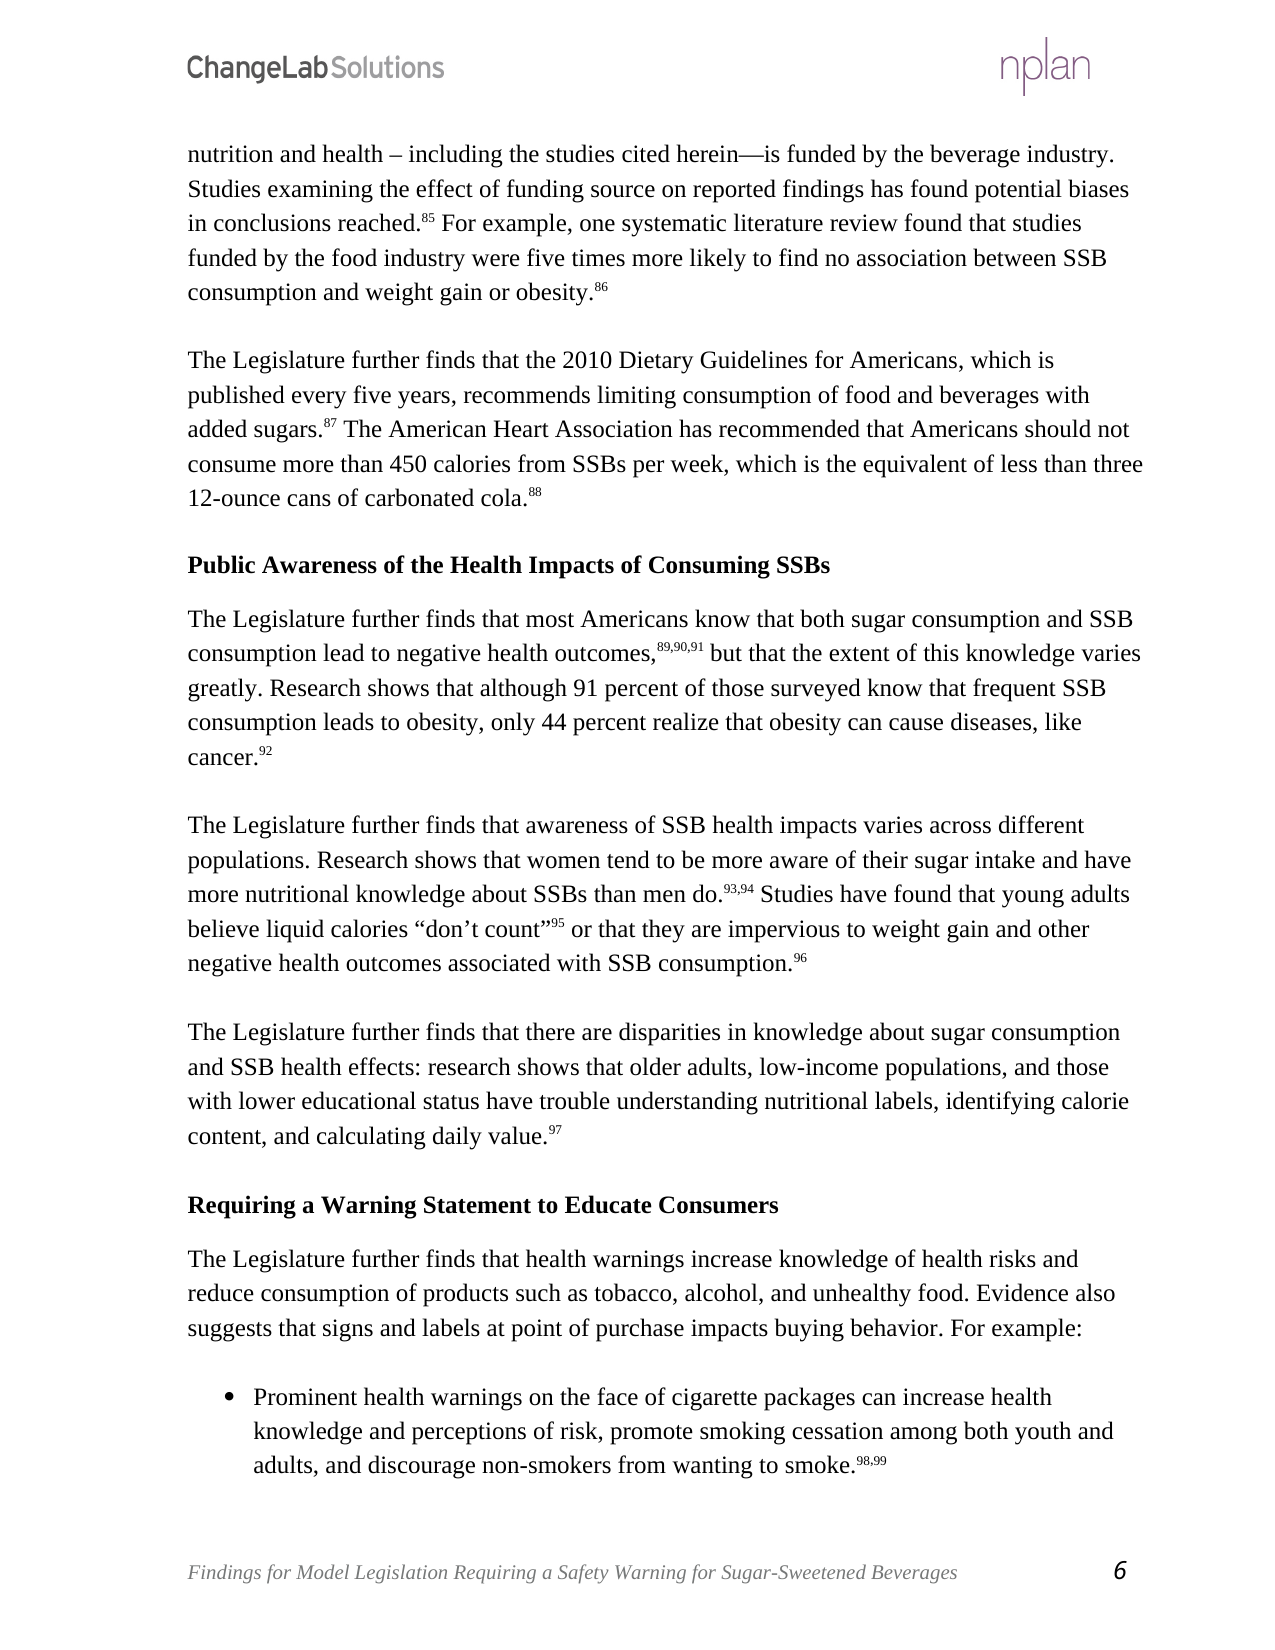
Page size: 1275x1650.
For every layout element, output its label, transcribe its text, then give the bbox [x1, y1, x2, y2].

text The Legislature further finds that health warnings increase knowledge of health risks and reduce consumption of products such as tobacco, alcohol, and unhealthy food. Evidence also suggests that signs and labels at point of purchase impacts buying behavior. For example: [187, 1244, 1144, 1341]
text The Legislature further finds that there are disparities in knowledge about sugar consumption and SSB health effects: research shows that older adults, low-income populations, and those with lower educational status have trouble understanding nutritional labels, identifying calorie content, and calculating daily value. [187, 1017, 1144, 1150]
subtitle Requiring a Warning Statement to Educate Consumers [187, 1190, 1144, 1219]
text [187, 139, 1144, 306]
text The Legislature further finds that most Americans know that both sugar consumption and SSB consumption lead to negative health outcomes,,, but that the extent of this knowledge varies greatly. Research shows that although 91 percent of those surveyed know that frequent SSB consumption leads to obesity, only 44 percent realize that obesity can cause diseases, like cancer. [187, 604, 1144, 770]
text Prominent health warnings on the face of cigarette packages can increase health knowledge and perceptions of risk, promote smoking cessation among both youth and adults, and discourage non-smokers from wanting to smoke., [225, 1382, 1144, 1479]
subtitle Public Awareness of the Health Impacts of Consuming SSBs [187, 550, 1144, 579]
text The Legislature further finds that the 2010 Dietary Guidelines for Americans, which is published every five years, recommends limiting consumption of food and beverages with added sugars. The American Heart Association has recommended that Americans should not consume more than 450 calories from SSBs per week, which is the equivalent of less than three 12-ounce cans of carbonated cola. [187, 345, 1144, 512]
text The Legislature further finds that awareness of SSB health impacts varies across different populations. Research shows that women tend to be more aware of their sugar intake and have more nutritional knowledge about SSBs than men do., Studies have found that young adults believe liquid calories “don’t count” or that they are impervious to weight gain and other negative health outcomes associated with SSB consumption. [187, 811, 1144, 977]
picture [187, 37, 1090, 96]
